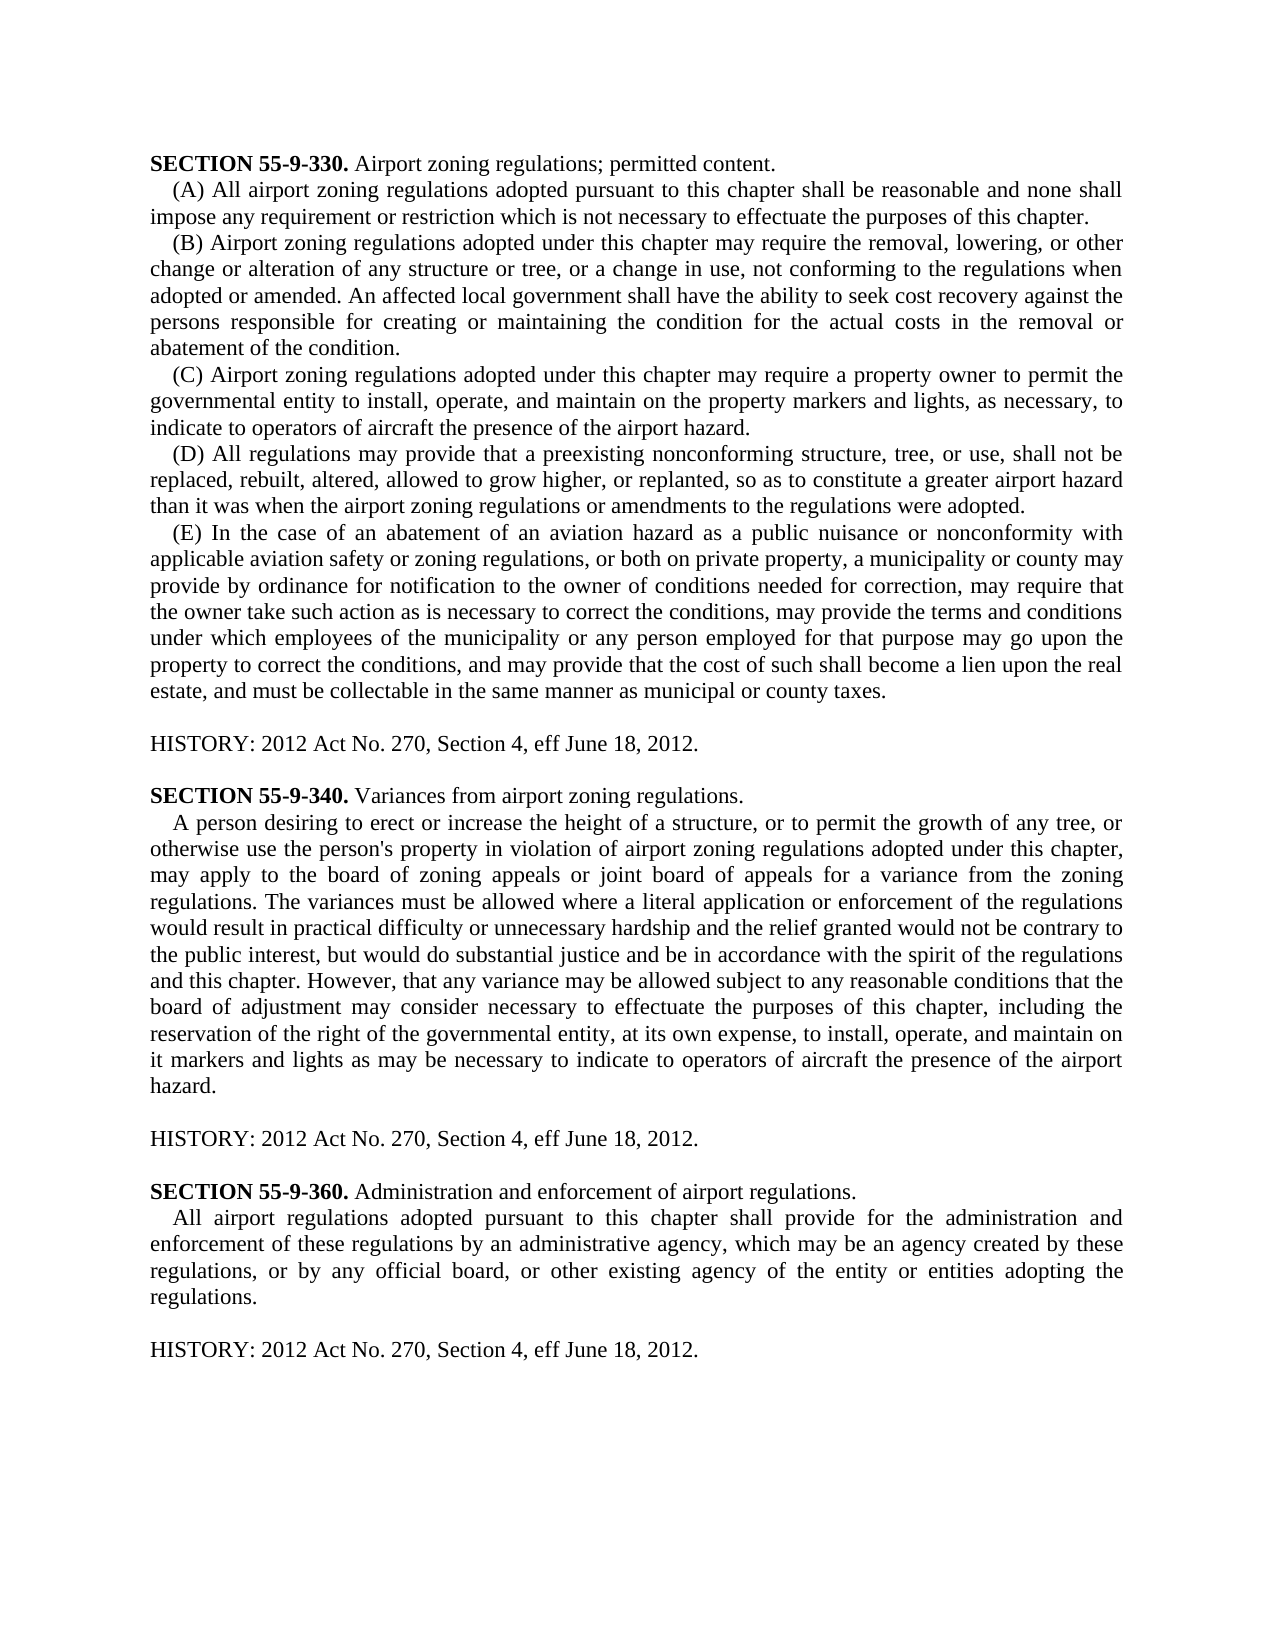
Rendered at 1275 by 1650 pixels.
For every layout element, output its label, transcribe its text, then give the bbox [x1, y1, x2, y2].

text SECTION 55-9-340. Variances from airport zoning regulations. [150, 782, 1125, 809]
text HISTORY: 2012 Act No. 270, Section 4, eff June 18, 2012. [150, 730, 1125, 756]
text SECTION 55-9-360. Administration and enforcement of airport regulations. [150, 1178, 1125, 1204]
text HISTORY: 2012 Act No. 270, Section 4, eff June 18, 2012. [150, 1336, 1125, 1362]
text (D) All regulations may provide that a preexisting nonconforming structure, tree, or use, shall not be replaced, rebuilt, altered, allowed to grow higher, or replanted, so as to constitute a greater airport hazard than it was when the airport zoning regulations or amendments to the regulations were adopted. [150, 440, 1125, 519]
text HISTORY: 2012 Act No. 270, Section 4, eff June 18, 2012. [150, 1125, 1125, 1151]
text (C) Airport zoning regulations adopted under this chapter may require a property owner to permit the governmental entity to install, operate, and maintain on the property markers and lights, as necessary, to indicate to operators of aircraft the presence of the airport hazard. [150, 361, 1125, 440]
text (B) Airport zoning regulations adopted under this chapter may require the removal, lowering, or other change or alteration of any structure or tree, or a change in use, not conforming to the regulations when adopted or amended. An affected local government shall have the ability to seek cost recovery against the persons responsible for creating or maintaining the condition for the actual costs in the removal or abatement of the condition. [150, 229, 1125, 361]
text A person desiring to erect or increase the height of a structure, or to permit the growth of any tree, or otherwise use the person's property in violation of airport zoning regulations adopted under this chapter, may apply to the board of zoning appeals or joint board of appeals for a variance from the zoning regulations. The variances must be allowed where a literal application or enforcement of the regulations would result in practical difficulty or unnecessary hardship and the relief granted would not be contrary to the public interest, but would do substantial justice and be in accordance with the spirit of the regulations and this chapter. However, that any variance may be allowed subject to any reasonable conditions that the board of adjustment may consider necessary to effectuate the purposes of this chapter, including the reservation of the right of the governmental entity, at its own expense, to install, operate, and maintain on it markers and lights as may be necessary to indicate to operators of aircraft the presence of the airport hazard. [150, 809, 1125, 1099]
text SECTION 55-9-330. Airport zoning regulations; permitted content. [150, 150, 1125, 176]
text (A) All airport zoning regulations adopted pursuant to this chapter shall be reasonable and none shall impose any requirement or restriction which is not necessary to effectuate the purposes of this chapter. [150, 176, 1125, 229]
text (E) In the case of an abatement of an aviation hazard as a public nuisance or nonconformity with applicable aviation safety or zoning regulations, or both on private property, a municipality or county may provide by ordinance for notification to the owner of conditions needed for correction, may require that the owner take such action as is necessary to correct the conditions, may provide the terms and conditions under which employees of the municipality or any person employed for that purpose may go upon the property to correct the conditions, and may provide that the cost of such shall become a lien upon the real estate, and must be collectable in the same manner as municipal or county taxes. [150, 519, 1125, 703]
text All airport regulations adopted pursuant to this chapter shall provide for the administration and enforcement of these regulations by an administrative agency, which may be an agency created by these regulations, or by any official board, or other existing agency of the entity or entities adopting the regulations. [150, 1204, 1125, 1309]
